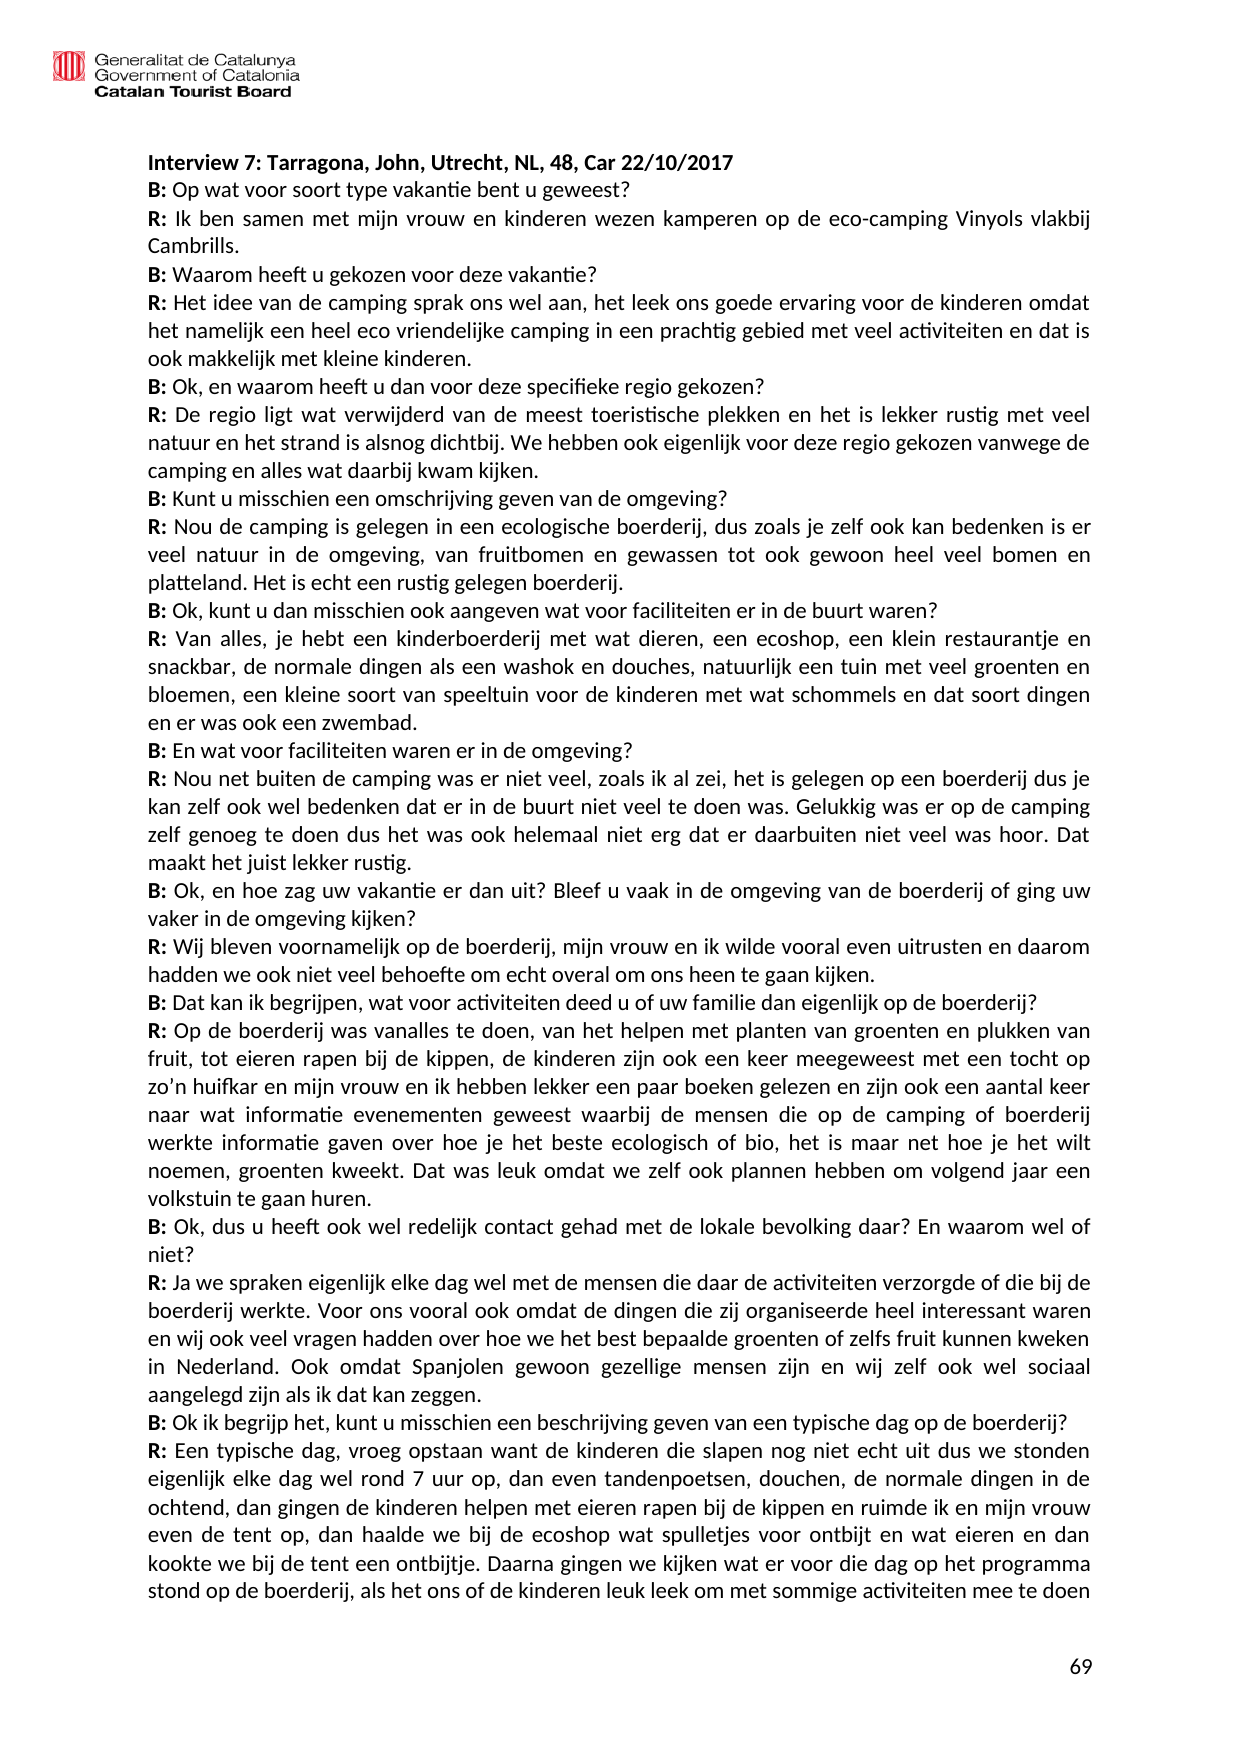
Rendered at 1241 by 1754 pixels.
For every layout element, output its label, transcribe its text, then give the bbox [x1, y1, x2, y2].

text R: Ik ben samen met mijn vrouw en kinderen wezen kamperen op de eco-camping Vinyols vlakbij Cambrills. [148, 204, 1093, 260]
text B: Ok, en hoe zag uw vakantie er dan uit? Bleef u vaak in de omgeving van de boerderij of ging uw vaker in de omgeving kijken? [148, 876, 1093, 932]
text B: Dat kan ik begrijpen, wat voor activiteiten deed u of uw familie dan eigenlijk op de boerderij? [148, 988, 1093, 1016]
text B: Waarom heeft u gekozen voor deze vakantie? [148, 260, 1093, 288]
text B: Ok, en waarom heeft u dan voor deze specifieke regio gekozen? [148, 372, 1093, 400]
text R: Ja we spraken eigenlijk elke dag wel met de mensen die daar de activiteiten verzorgde of die bij de boerderij werkte. Voor ons vooral ook omdat de dingen die zij organiseerde heel interessant waren en wij ook veel vragen hadden over hoe we het best bepaalde groenten of zelfs fruit kunnen kweken in Nederland. Ook omdat Spanjolen gewoon gezellige mensen zijn en wij zelf ook wel sociaal aangelegd zijn als ik dat kan zeggen. [148, 1268, 1093, 1408]
text R: Nou net buiten de camping was er niet veel, zoals ik al zei, het is gelegen op een boerderij dus je kan zelf ook wel bedenken dat er in de buurt niet veel te doen was. Gelukkig was er op de camping zelf genoeg te doen dus het was ook helemaal niet erg dat er daarbuiten niet veel was hoor. Dat maakt het juist lekker rustig. [148, 764, 1093, 876]
text R: Wij bleven voornamelijk op de boerderij, mijn vrouw en ik wilde vooral even uitrusten en daarom hadden we ook niet veel behoefte om echt overal om ons heen te gaan kijken. [148, 932, 1093, 988]
text R: Op de boerderij was vanalles te doen, van het helpen met planten van groenten en plukken van fruit, tot eieren rapen bij de kippen, de kinderen zijn ook een keer meegeweest met een tocht op zo’n huifkar en mijn vrouw en ik hebben lekker een paar boeken gelezen en zijn ook een aantal keer naar wat informatie evenementen geweest waarbij de mensen die op de camping of boerderij werkte informatie gaven over hoe je het beste ecologisch of bio, het is maar net hoe je het wilt noemen, groenten kweekt. Dat was leuk omdat we zelf ook plannen hebben om volgend jaar een volkstuin te gaan huren. [148, 1016, 1093, 1212]
text B: Kunt u misschien een omschrijving geven van de omgeving? [148, 484, 1093, 512]
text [148, 1437, 1093, 1605]
picture [49, 43, 316, 104]
text B: Op wat voor soort type vakantie bent u geweest? [148, 176, 1093, 204]
text B: Ok ik begrijp het, kunt u misschien een beschrijving geven van een typische dag op de boerderij? [148, 1408, 1093, 1437]
text R: Het idee van de camping sprak ons wel aan, het leek ons goede ervaring voor de kinderen omdat het namelijk een heel eco vriendelijke camping in een prachtig gebied met veel activiteiten en dat is ook makkelijk met kleine kinderen. [148, 288, 1093, 372]
text B: Ok, kunt u dan misschien ook aangeven wat voor faciliteiten er in de buurt waren? [148, 596, 1093, 624]
text B: Ok, dus u heeft ook wel redelijk contact gehad met de lokale bevolking daar? En waarom wel of niet? [148, 1212, 1093, 1268]
text B: En wat voor faciliteiten waren er in de omgeving? [148, 736, 1093, 764]
text R: Van alles, je hebt een kinderboerderij met wat dieren, een ecoshop, een klein restaurantje en snackbar, de normale dingen als een washok en douches, natuurlijk een tuin met veel groenten en bloemen, een kleine soort van speeltuin voor de kinderen met wat schommels en dat soort dingen en er was ook een zwembad. [148, 624, 1093, 736]
text R: Nou de camping is gelegen in een ecologische boerderij, dus zoals je zelf ook kan bedenken is er veel natuur in de omgeving, van fruitbomen en gewassen tot ook gewoon heel veel bomen en platteland. Het is echt een rustig gelegen boerderij. [148, 512, 1093, 596]
text R: De regio ligt wat verwijderd van de meest toeristische plekken en het is lekker rustig met veel natuur en het strand is alsnog dichtbij. We hebben ook eigenlijk voor deze regio gekozen vanwege de camping en alles wat daarbij kwam kijken. [148, 400, 1093, 484]
text Interview 7: Tarragona, John, Utrecht, NL, 48, Car 22/10/2017 [148, 148, 1093, 176]
